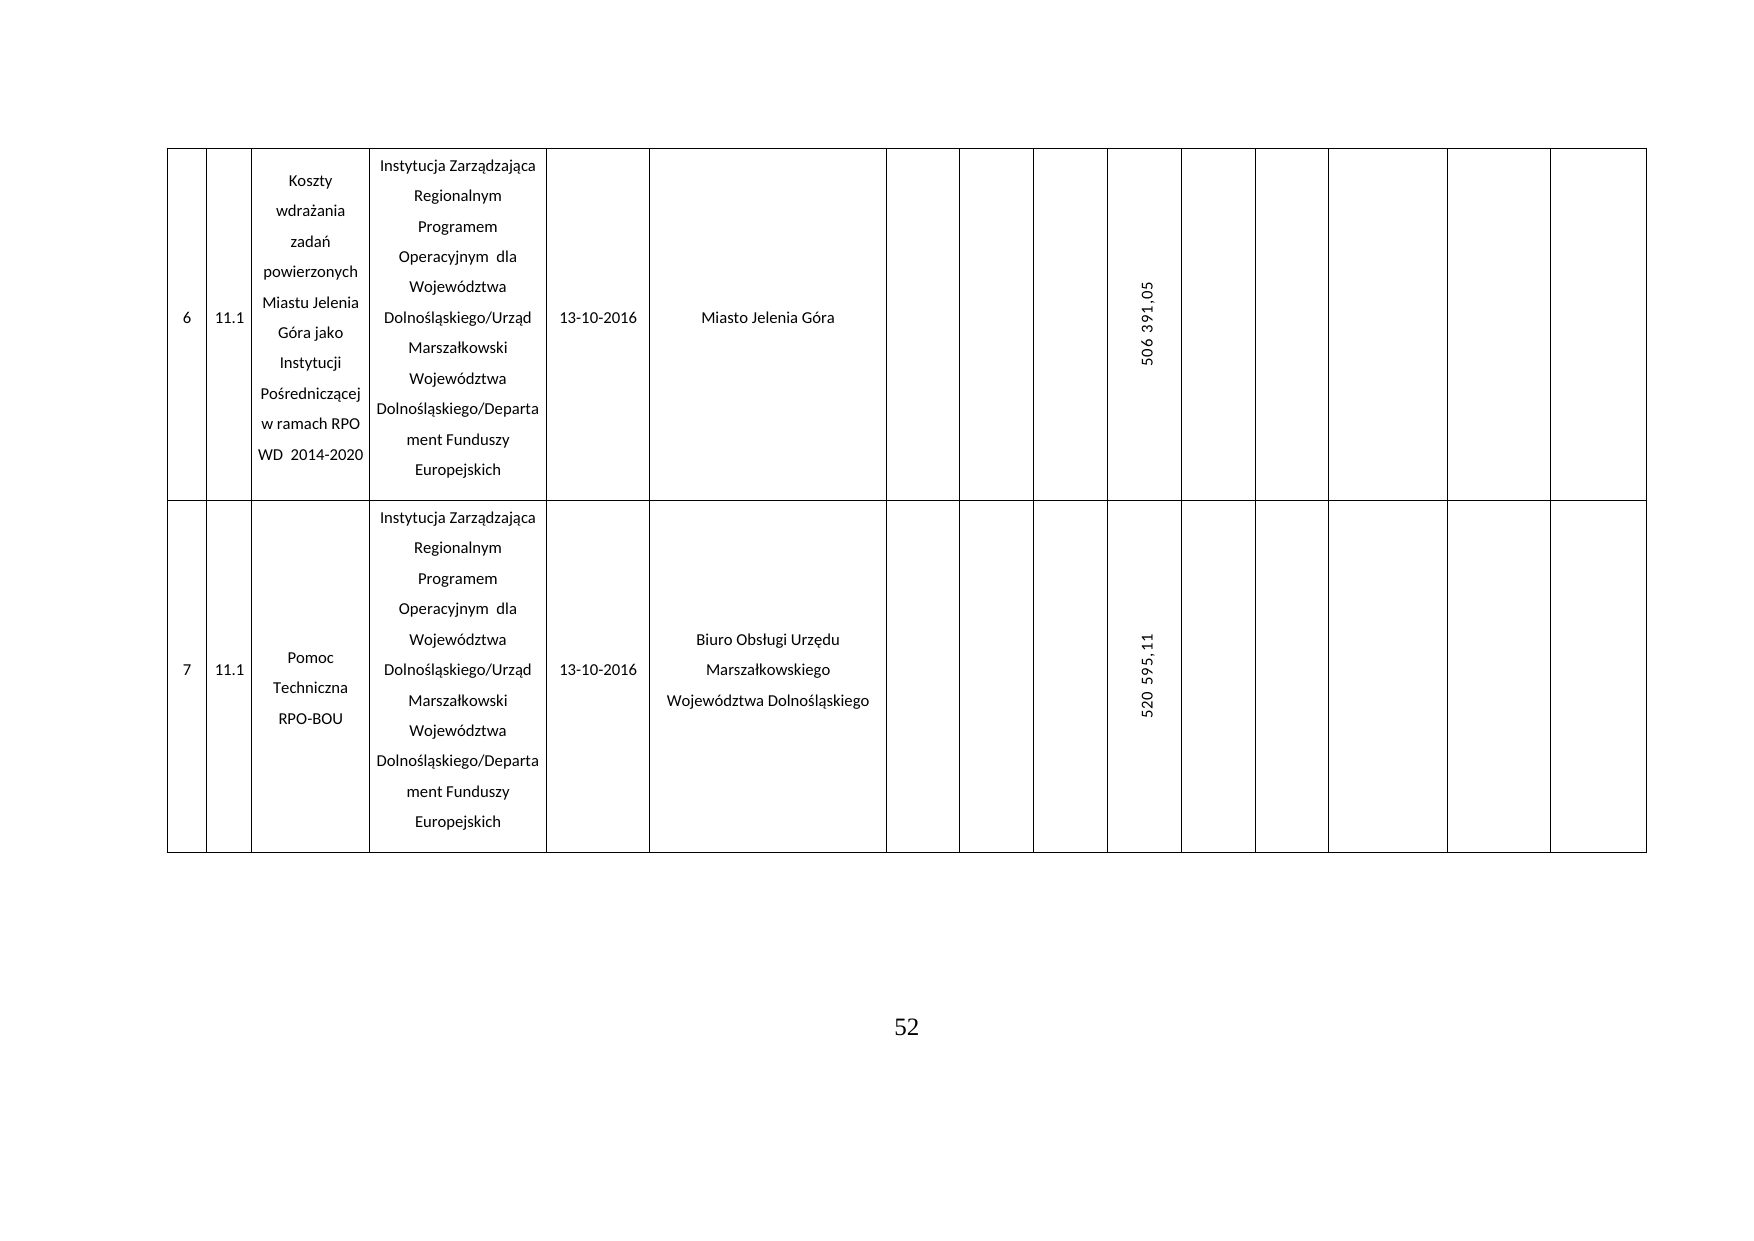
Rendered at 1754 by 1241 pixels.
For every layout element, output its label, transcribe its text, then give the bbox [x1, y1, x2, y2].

table_cell Biuro Obsługi Urzędu Marszałkowskiego Województwa Dolnośląskiego [650, 501, 886, 852]
table_cell [1448, 501, 1550, 852]
table_cell 7 [168, 501, 206, 852]
table_cell [1329, 501, 1447, 852]
table_cell [1551, 149, 1646, 500]
table_cell [1182, 501, 1255, 852]
table_cell [1034, 501, 1107, 852]
table_cell [1182, 149, 1255, 500]
table_cell [960, 501, 1033, 852]
table_cell [1034, 149, 1107, 500]
table_cell 520 595,11 [1108, 501, 1181, 852]
table_cell [1551, 501, 1646, 852]
table_cell 6 [168, 149, 206, 500]
table_cell [1256, 501, 1328, 852]
table_cell Pomoc Techniczna RPO-BOU [252, 501, 369, 852]
table_cell [887, 501, 959, 852]
table_cell 13-10-2016 [547, 149, 649, 500]
table_cell Instytucja Zarządzająca Regionalnym Programem Operacyjnym dla Województwa Dolnośląskiego/Urząd Marszałkowski Województwa Dolnośląskiego/Departament Funduszy Europejskich [370, 501, 546, 852]
table_cell [960, 149, 1033, 500]
table_cell Koszty wdrażania zadań powierzonych Miastu Jelenia Góra jako Instytucji Pośredniczącej w ramach RPO WD 2014-2020 [252, 149, 369, 500]
table_cell 506 391,05 [1108, 149, 1181, 500]
table_cell 13-10-2016 [547, 501, 649, 852]
table_cell [887, 149, 959, 500]
table_cell [1256, 149, 1328, 500]
table_cell Miasto Jelenia Góra [650, 149, 886, 500]
table_cell [1329, 149, 1447, 500]
table_cell 11.1 [207, 501, 251, 852]
table_cell 11.1 [207, 149, 251, 500]
table_cell Instytucja Zarządzająca Regionalnym Programem Operacyjnym dla Województwa Dolnośląskiego/Urząd Marszałkowski Województwa Dolnośląskiego/Departament Funduszy Europejskich [370, 149, 546, 500]
table_cell [1448, 149, 1550, 500]
